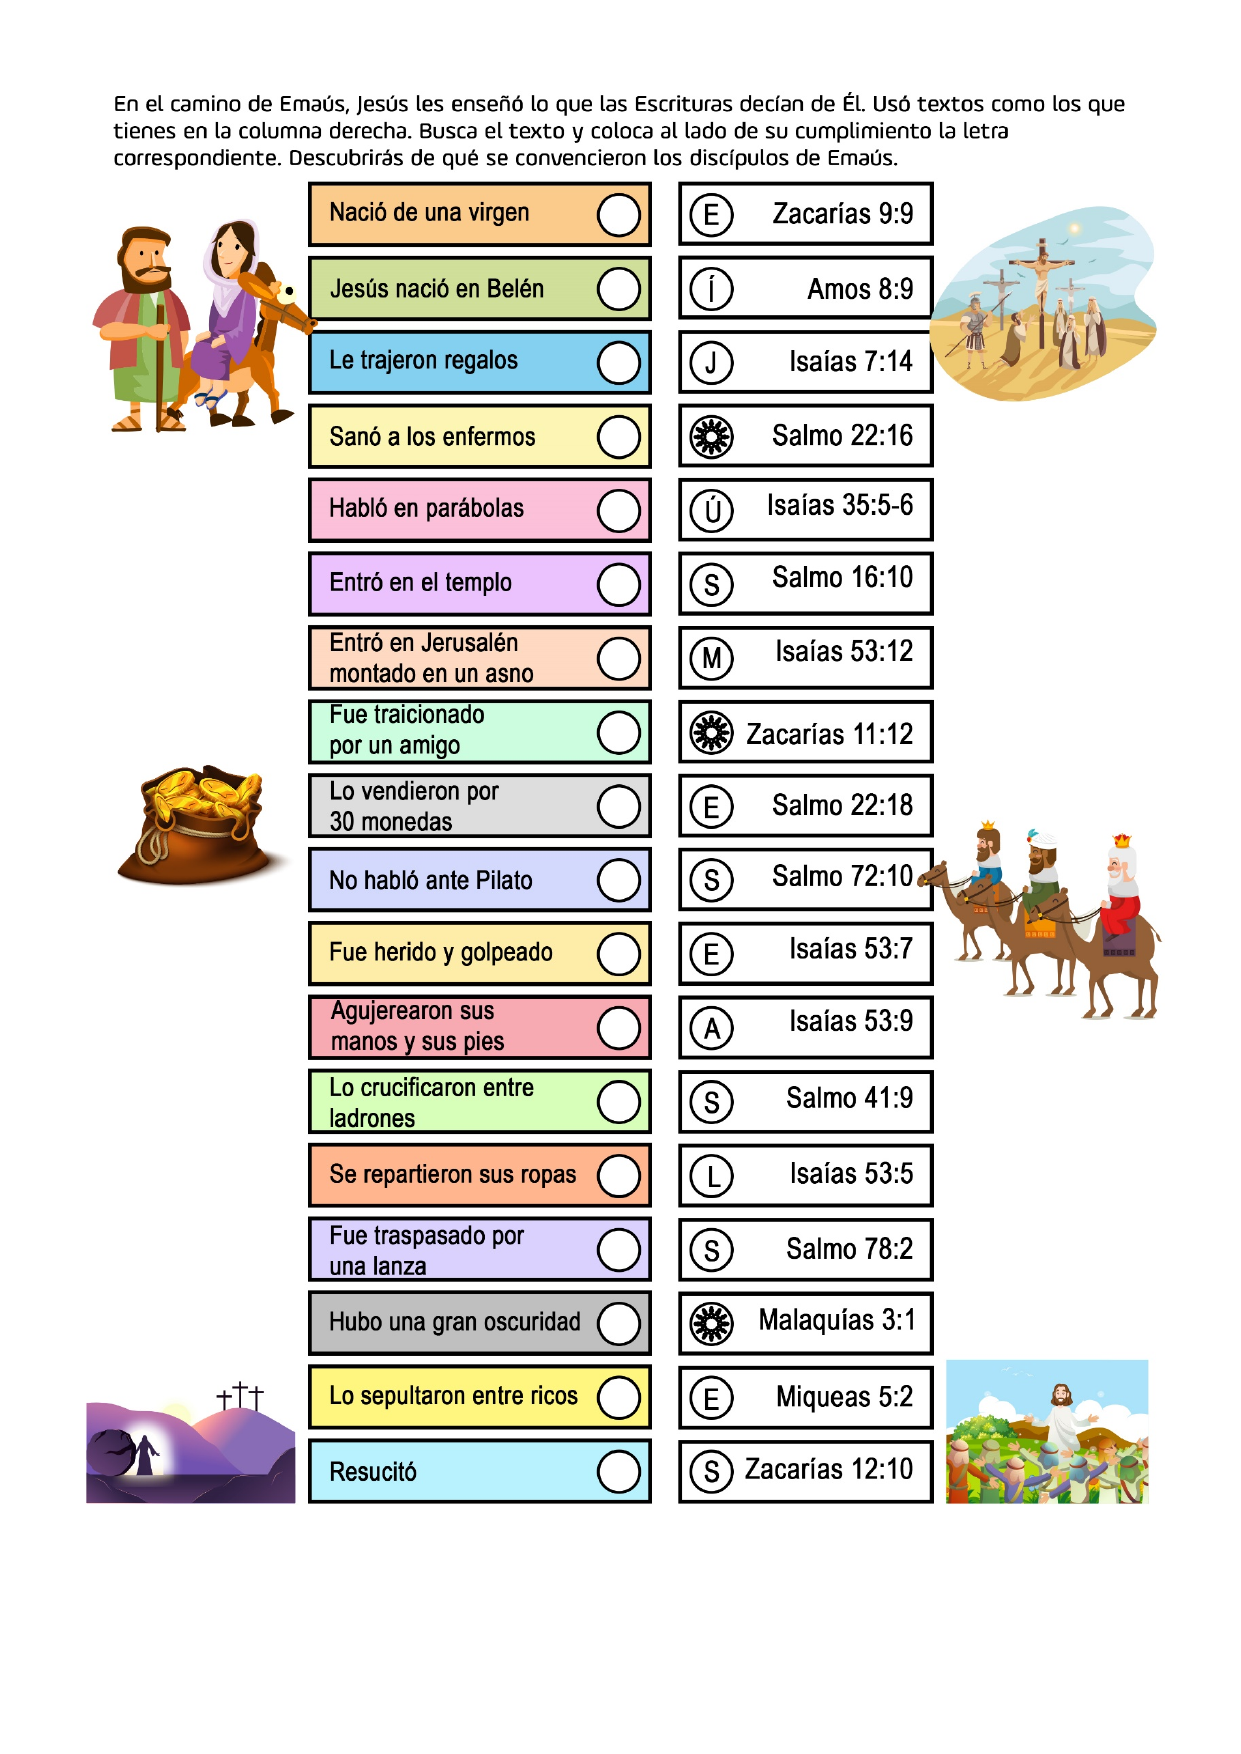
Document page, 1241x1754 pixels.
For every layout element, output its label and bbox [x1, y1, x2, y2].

picture [75, 75, 1166, 1509]
